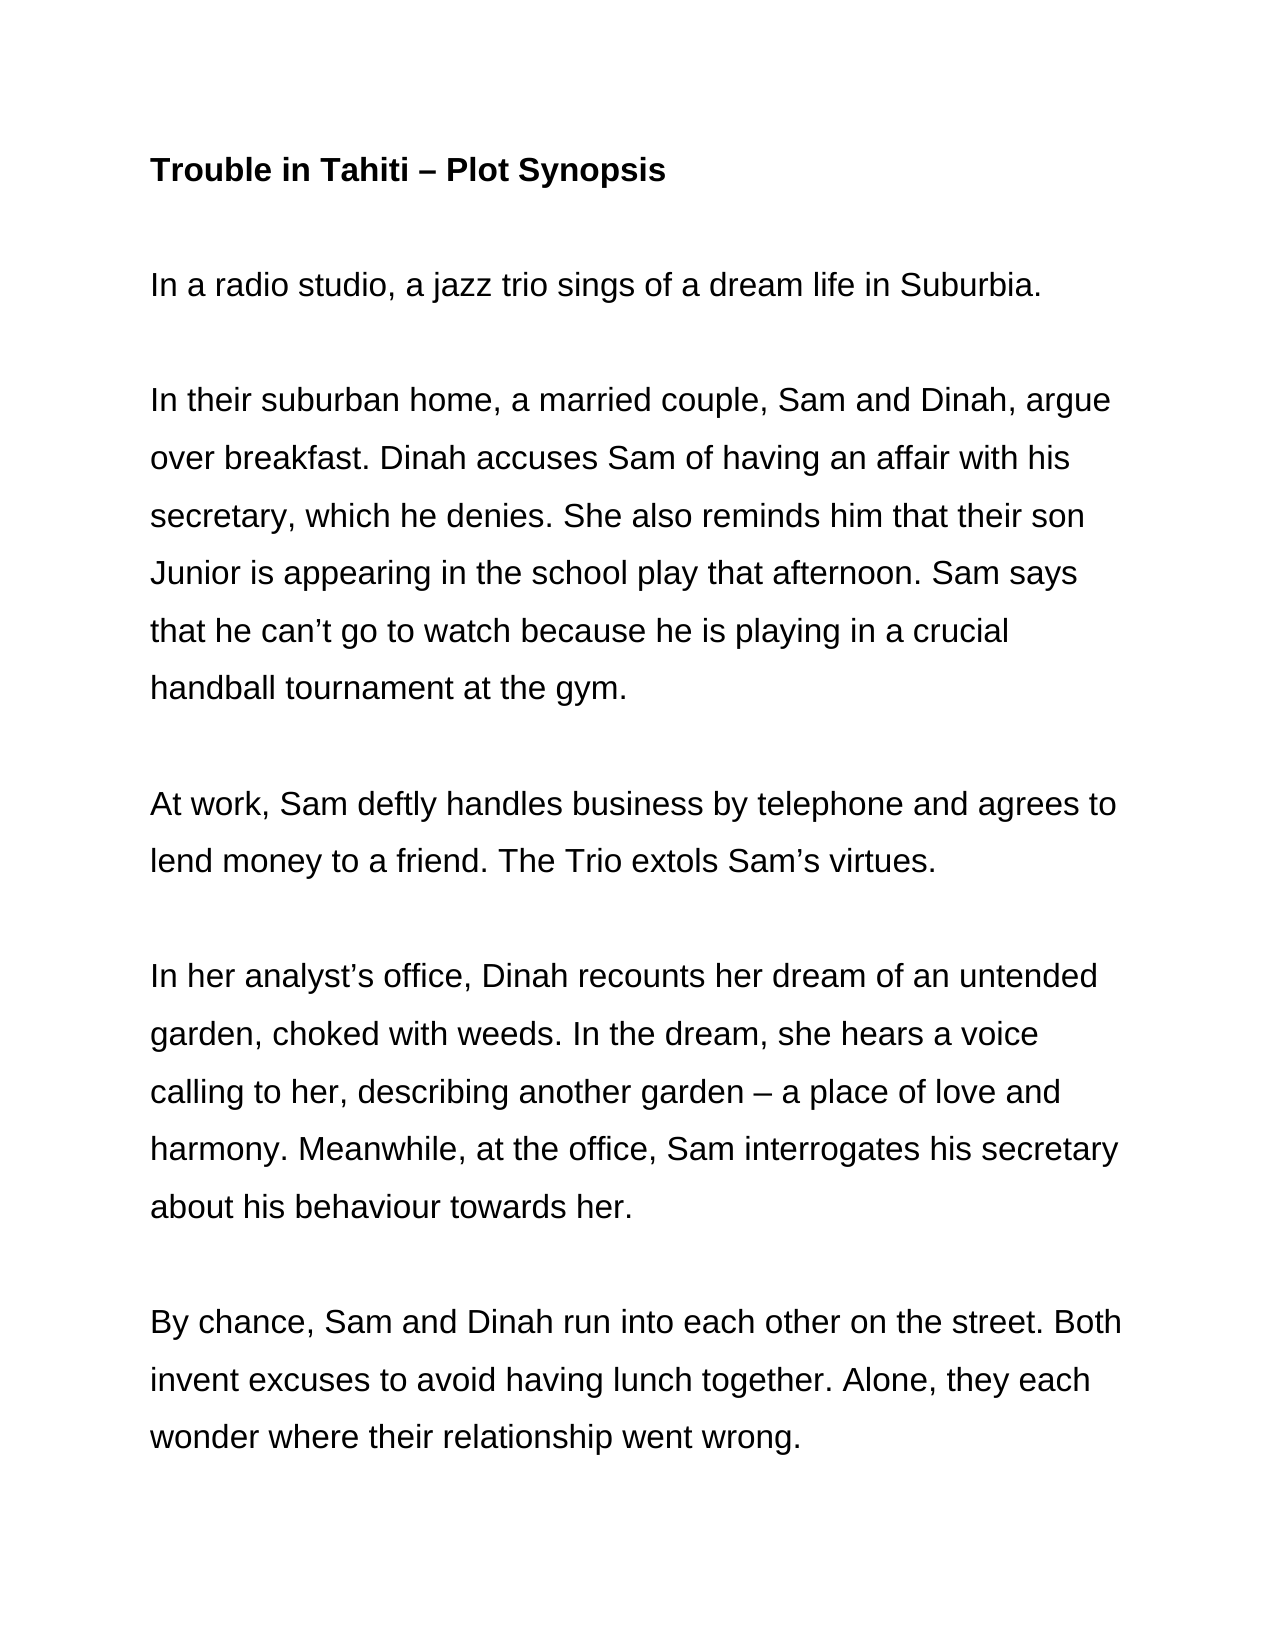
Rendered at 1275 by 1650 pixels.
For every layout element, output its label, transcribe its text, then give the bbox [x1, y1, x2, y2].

text In her analyst’s office, Dinah recounts her dream of an untended garden, choked with weeds. In the dream, she hears a voice calling to her, describing another garden – a place of love and harmony. Meanwhile, at the office, Sam interrogates his secretary about his behaviour towards her. [150, 956, 1125, 1225]
text At work, Sam deftly handles business by telephone and agrees to lend money to a friend. The Trio extols Sam’s virtues. [150, 784, 1125, 880]
text By chance, Sam and Dinah run into each other on the street. Both invent excuses to avoid having lunch together. Alone, they each wonder where their relationship went wrong. [150, 1302, 1125, 1456]
text In their suburban home, a married couple, Sam and Dinah, argue over breakfast. Dinah accuses Sam of having an affair with his secretary, which he denies. She also reminds him that their son Junior is appearing in the school play that afternoon. Sam says that he can’t go to watch because he is playing in a crucial handball tournament at the gym. [150, 380, 1125, 707]
text Trouble in Tahiti – Plot Synopsis [150, 150, 1125, 188]
text In a radio studio, a jazz trio sings of a dream life in Suburbia. [150, 265, 1125, 304]
